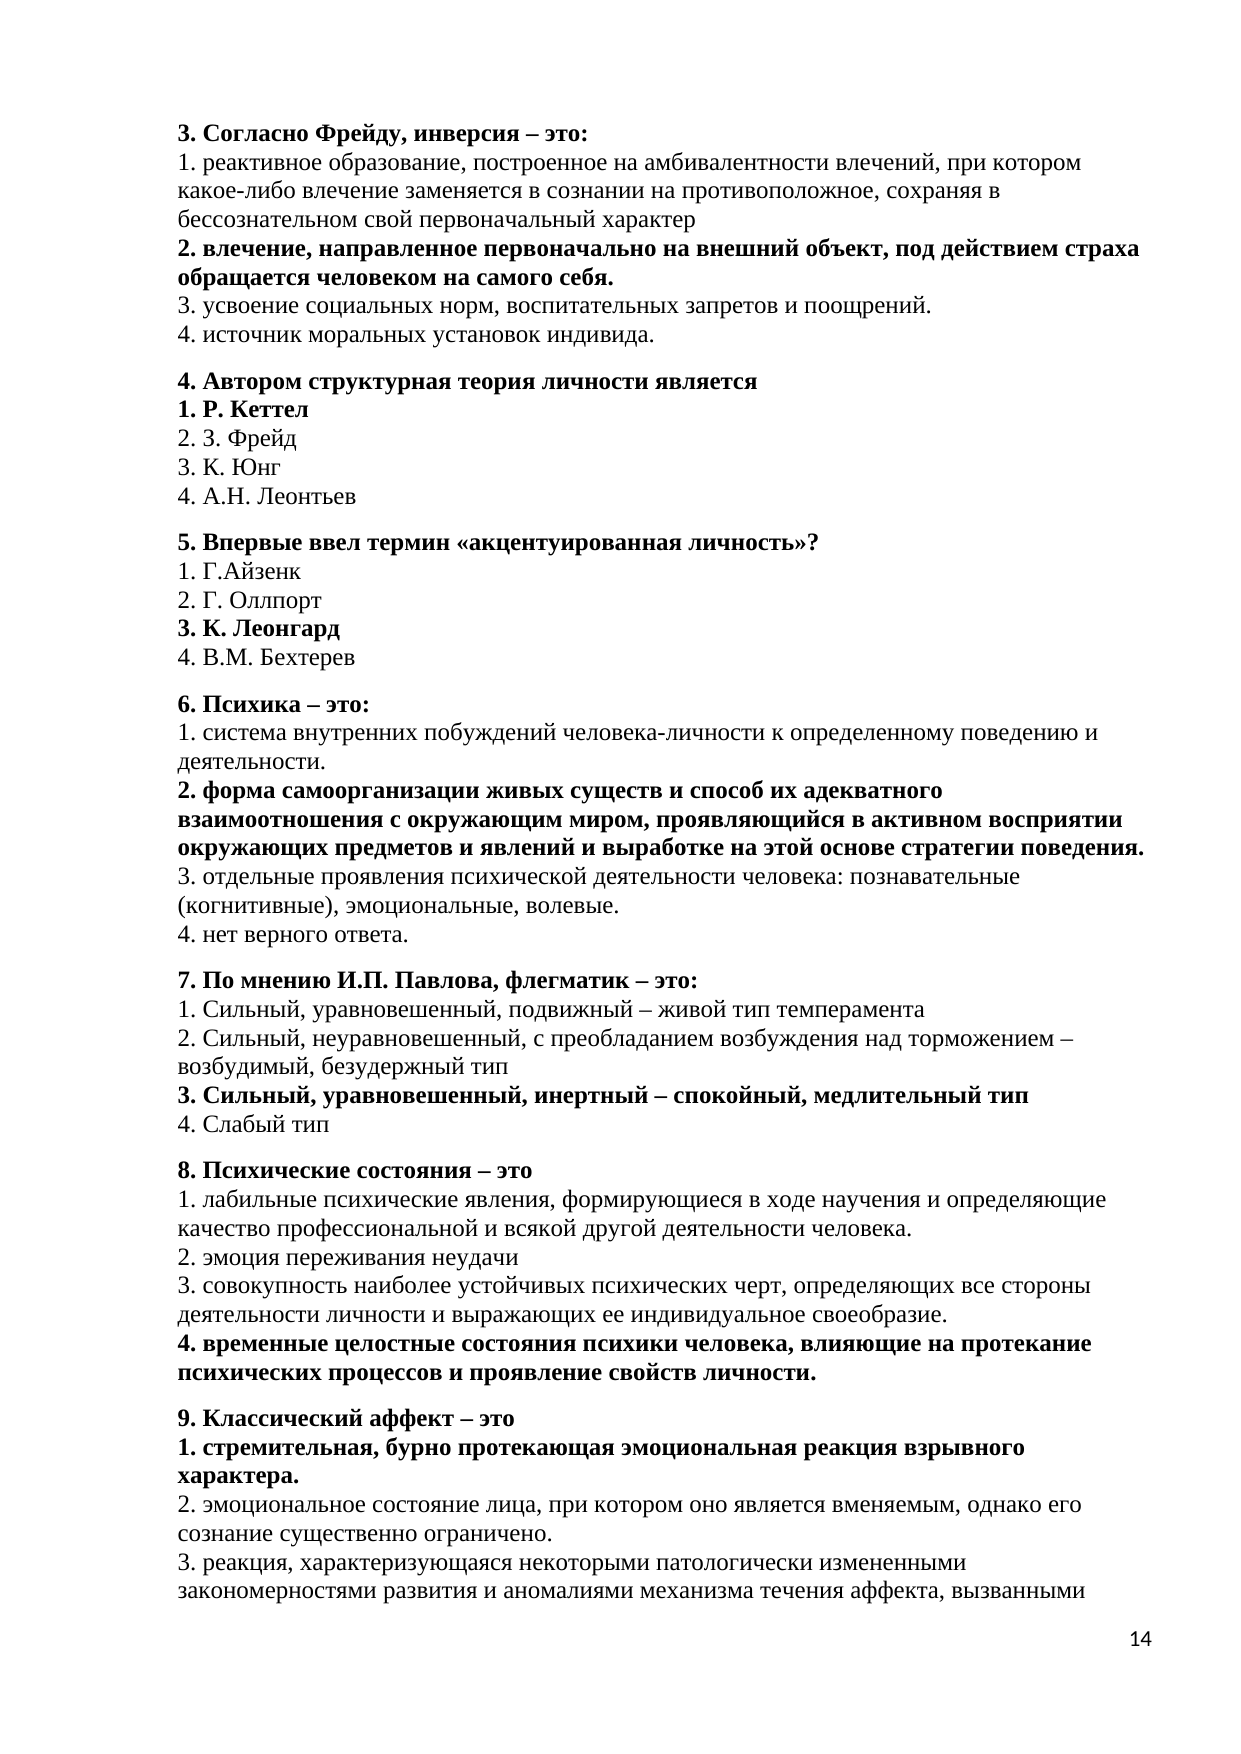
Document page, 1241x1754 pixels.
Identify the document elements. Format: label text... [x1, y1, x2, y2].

text 4. Автором структурная теория личности является 1. Р. Кеттел 2. З. Фрейд 3. К. Юнг 4. А.Н. Леонтьев [177, 366, 1152, 509]
text 5. Впервые ввел термин «акцентуированная личность»? 1. Г.Айзенк 2. Г. Оллпорт 3. К. Леонгард 4. В.М. Бехтерев [177, 527, 1152, 671]
text 3. Согласно Фрейду, инверсия – это: 1. реактивное образование, построенное на амбивалентности влечений, при котором какое-либо влечение заменяется в сознании на противоположное, сохраняя в бессознательном свой первоначальный характер 2. влечение, направленное первоначально на внешний объект, под действием страха обращается человеком на самого себя. 3. усвоение социальных норм, воспитательных запретов и поощрений. 4. источник моральных установок индивида. [177, 118, 1152, 348]
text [177, 1403, 1152, 1604]
text 6. Психика – это: 1. система внутренних побуждений человека-личности к определенному поведению и деятельности. 2. форма самоорганизации живых существ и способ их адекватного взаимоотношения с окружающим миром, проявляющийся в активном восприятии окружающих предметов и явлений и выработке на этой основе стратегии поведения. 3. отдельные проявления психической деятельности человека: познавательные (когнитивные), эмоциональные, волевые. 4. нет верного ответа. [177, 689, 1152, 947]
text 8. Психические состояния – это 1. лабильные психические явления, формирующиеся в ходе научения и определяющие качество профессиональной и всякой другой деятельности человека. 2. эмоция переживания неудачи 3. совокупность наиболее устойчивых психических черт, определяющих все стороны деятельности личности и выражающих ее индивидуальное своеобразие. 4. временные целостные состояния психики человека, влияющие на протекание психических процессов и проявление свойств личности. [177, 1155, 1152, 1385]
text 7. По мнению И.П. Павлова, флегматик – это: 1. Сильный, уравновешенный, подвижный – живой тип темперамента 2. Сильный, неуравновешенный, с преобладанием возбуждения над торможением – возбудимый, безудержный тип 3. Сильный, уравновешенный, инертный – спокойный, медлительный тип 4. Слабый тип [177, 965, 1152, 1138]
